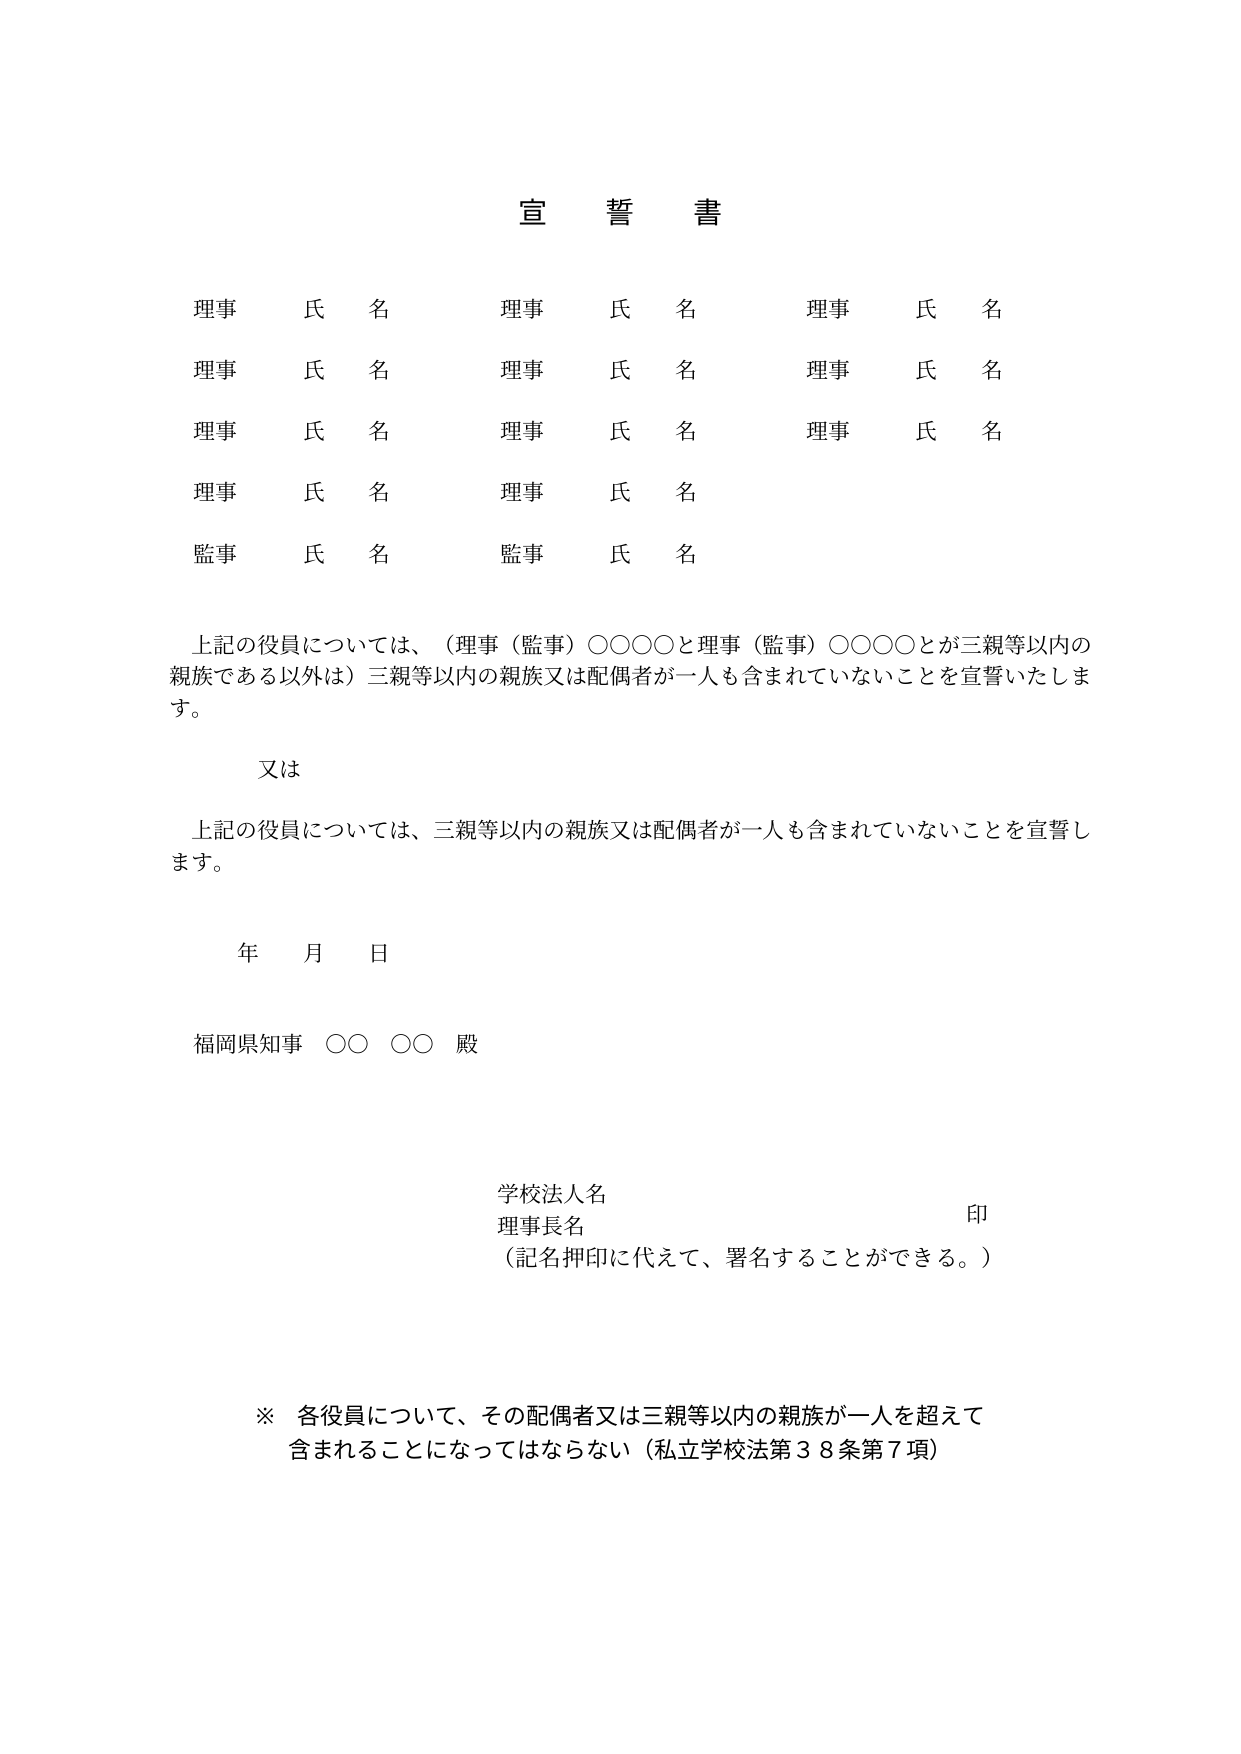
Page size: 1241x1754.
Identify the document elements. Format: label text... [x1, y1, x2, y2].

text 監事 氏 名 監事 氏 名 [194, 537, 1092, 568]
text 理事 氏 名 理事 氏 名 理事 氏 名 [194, 292, 1092, 323]
text 理事 氏 名 理事 氏 名 理事 氏 名 [194, 353, 1092, 384]
text 上記の役員については、（理事（監事）○○○○と理事（監事）○○○○とが三親等以内の親族である以外は）三親等以内の親族又は配偶者が一人も含まれていないことを宣誓いたします。 [169, 628, 1092, 722]
text 学校法人名 [410, 1177, 1092, 1209]
text 理事長名 [416, 1209, 1092, 1240]
text 年 月 日 [194, 936, 1092, 967]
text 理事 氏 名 理事 氏 名 理事 氏 名 [194, 414, 1092, 446]
text 宣 誓 書 [148, 187, 1092, 232]
text 上記の役員については、三親等以内の親族又は配偶者が一人も含まれていないことを宣誓します。 [169, 813, 1092, 876]
text 福岡県知事 ○○ ○○ 殿 [194, 1027, 1092, 1058]
text （記名押印に代えて、署名することができる。） [148, 1240, 1092, 1273]
text 含まれることになってはならない（私立学校法第３８条第７項） [148, 1432, 1092, 1465]
text 理事 氏 名 理事 氏 名 [194, 476, 1092, 507]
text 又は [169, 752, 1092, 783]
text ※ 各役員について、その配偶者又は三親等以内の親族が一人を超えて [148, 1398, 1092, 1432]
